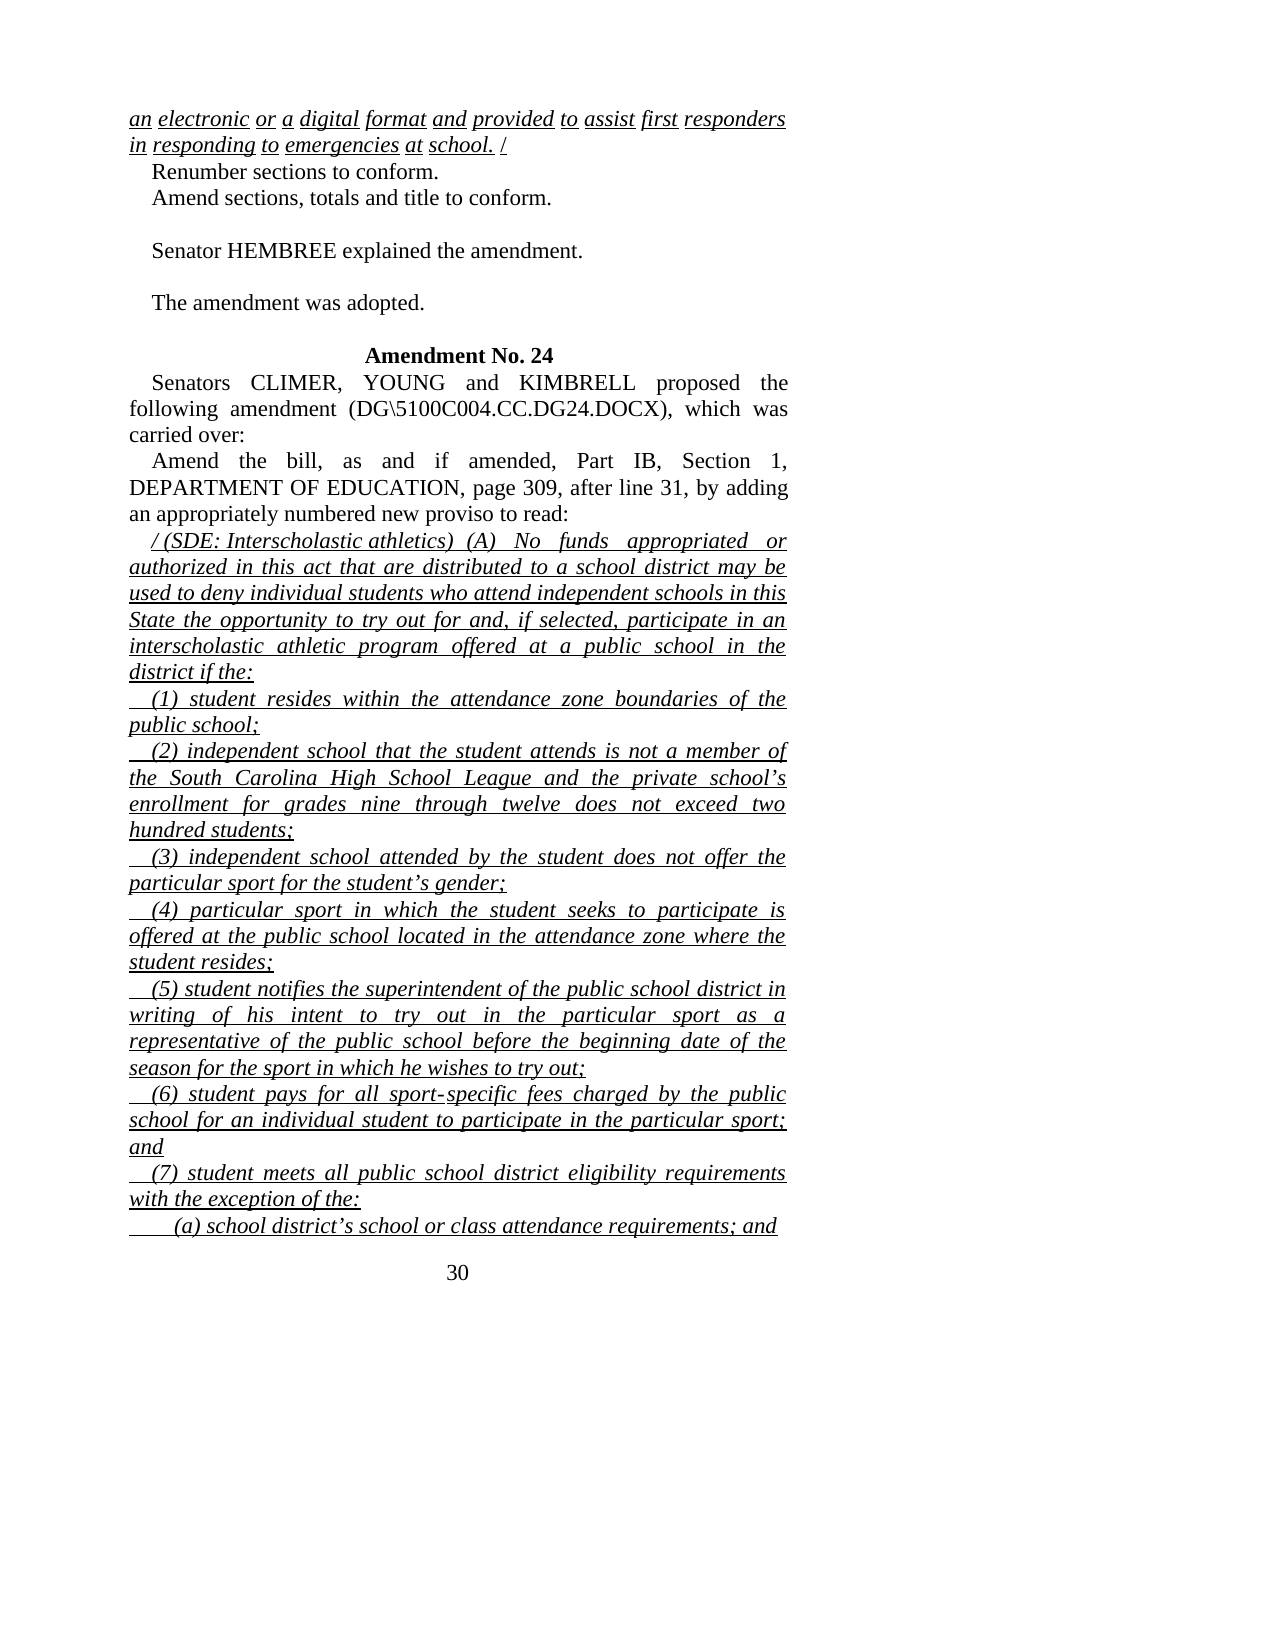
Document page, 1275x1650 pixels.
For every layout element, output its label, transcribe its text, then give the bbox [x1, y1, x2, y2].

text Amend the bill, as and if amended, Part IB, Section 1, DEPARTMENT OF EDUCATION, page 309, after line 31, by adding an appropriately numbered new proviso to read: [129, 448, 789, 527]
text The amendment was adopted. [129, 289, 789, 316]
text Senator HEMBREE explained the amendment. [129, 237, 789, 263]
text (2) independent school that the student attends is not a member of the South Carolina High School League and the private school’s enrollment for grades nine through twelve does not exceed two hundred students; [129, 737, 789, 843]
text (5) student notifies the superintendent of the public school district in writing of his intent to try out in the particular sport as a representative of the public school before the beginning date of the season for the sport in which he wishes to try out; [129, 975, 789, 1080]
text (6) student pays for all sport‑specific fees charged by the public school for an individual student to participate in the particular sport; and [129, 1080, 789, 1159]
text Amendment No. 24 [129, 342, 789, 368]
text Renumber sections to conform. [129, 158, 789, 184]
text / (SDE: Interscholastic athletics) (A) No funds appropriated or authorized in this act that are distributed to a school district may be used to deny individual students who attend independent schools in this State the opportunity to try out for and, if selected, participate in an interscholastic athletic program offered at a public school in the district if the: [129, 527, 789, 685]
text (4) particular sport in which the student seeks to participate is offered at the public school located in the attendance zone where the student resides; [129, 896, 789, 975]
text (7) student meets all public school district eligibility requirements with the exception of the: [129, 1159, 789, 1212]
text (1) student resides within the attendance zone boundaries of the public school; [129, 685, 789, 737]
text Senators CLIMER, YOUNG and KIMBRELL proposed the following amendment (DG\5100C004.CC.DG24.DOCX), which was carried over: [129, 368, 789, 448]
text Amend sections, totals and title to conform. [129, 184, 789, 210]
text (3) independent school attended by the student does not offer the particular sport for the student’s gender; [129, 843, 789, 896]
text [129, 105, 789, 158]
text (a) school district’s school or class attendance requirements; and [129, 1212, 789, 1238]
